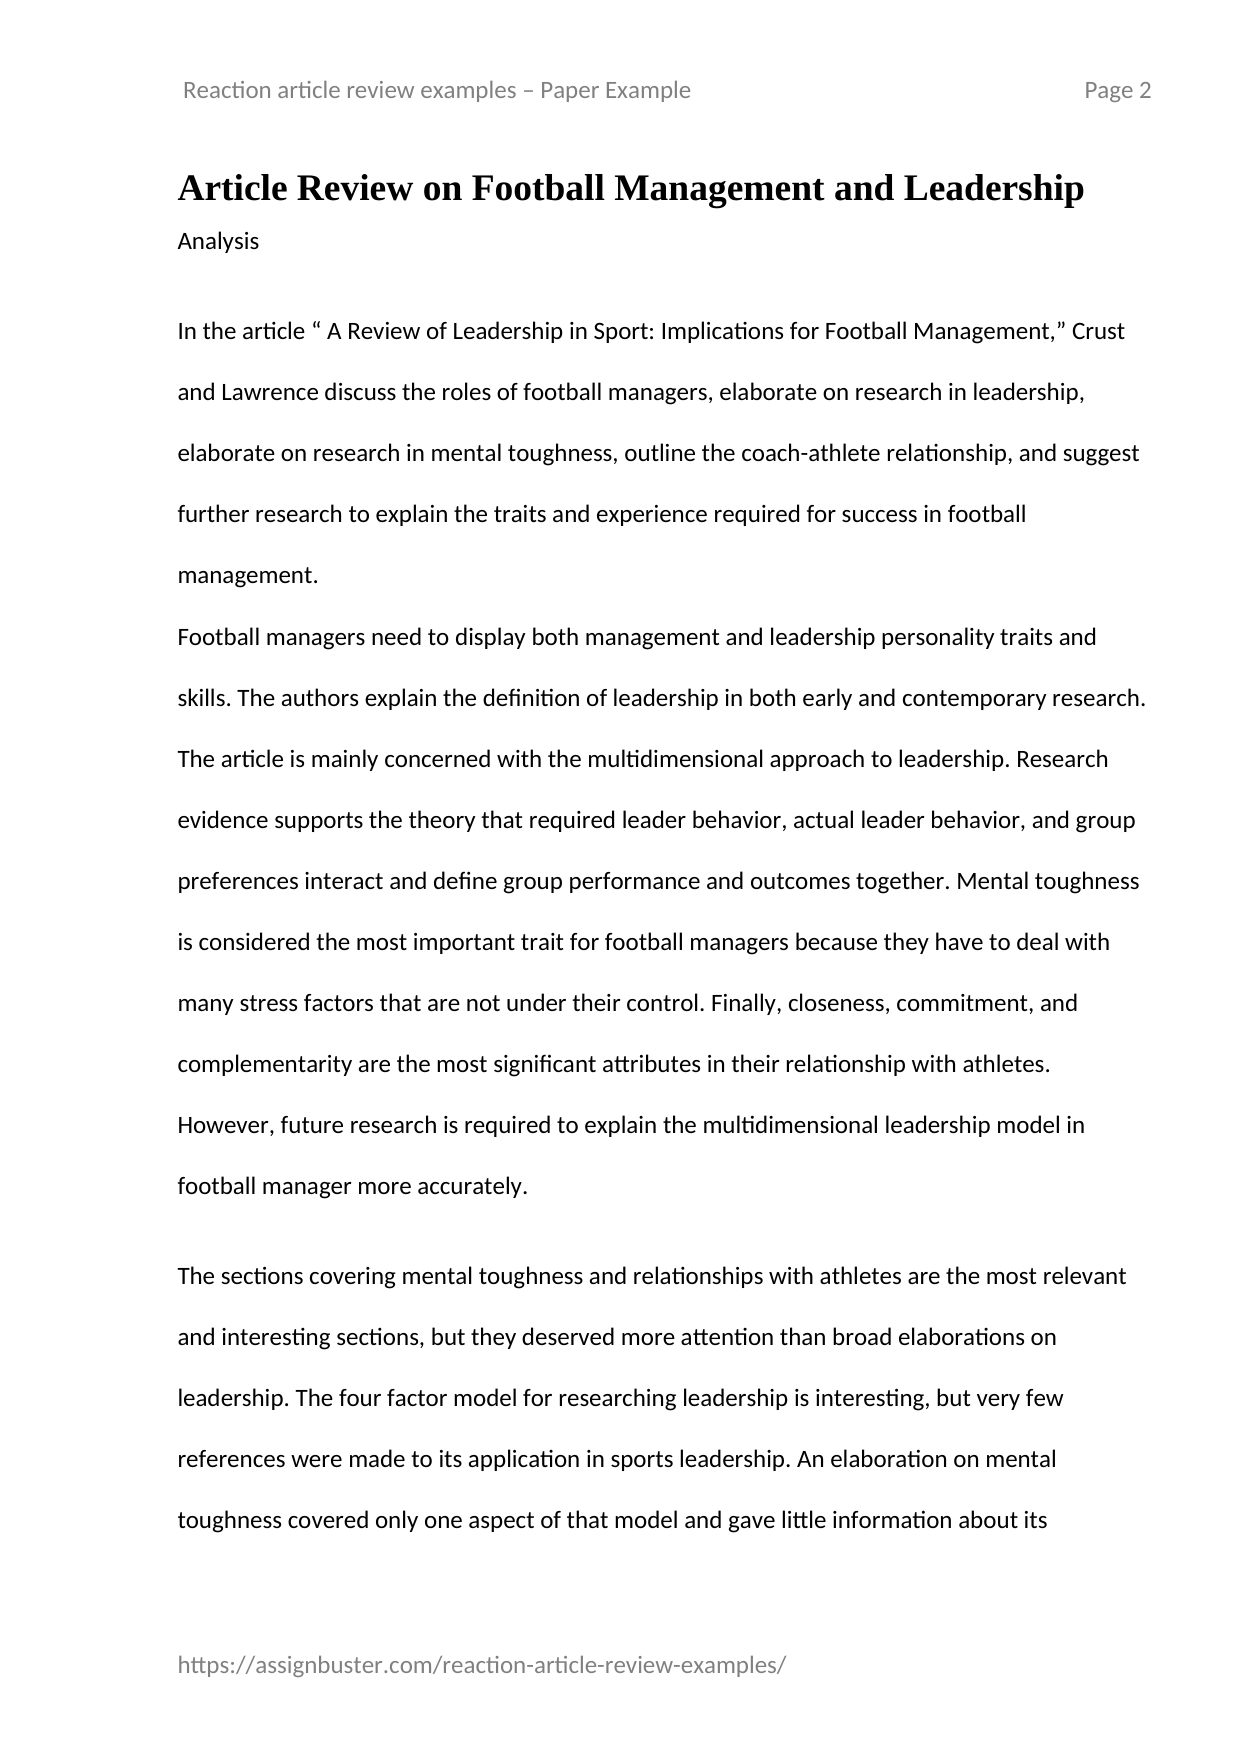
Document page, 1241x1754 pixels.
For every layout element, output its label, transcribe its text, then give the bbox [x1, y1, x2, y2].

subtitle Article Review on Football Management and Leadership [177, 166, 1152, 209]
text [177, 1261, 1152, 1535]
text In the article “ A Review of Leadership in Sport: Implications for Football Management,” Crust and Lawrence discuss the roles of football managers, elaborate on research in leadership, elaborate on research in mental toughness, outline the coach-athlete relationship, and suggest further research to explain the traits and experience required for success in football management. Football managers need to display both management and leadership personality traits and skills. The authors explain the definition of leadership in both early and contemporary research. The article is mainly concerned with the multidimensional approach to leadership. Research evidence supports the theory that required leader behavior, actual leader behavior, and group preferences interact and define group performance and outcomes together. Mental toughness is considered the most important trait for football managers because they have to deal with many stress factors that are not under their control. Finally, closeness, commitment, and complementarity are the most significant attributes in their relationship with athletes. However, future research is required to explain the multidimensional leadership model in football manager more accurately. [177, 315, 1152, 1201]
text Analysis [177, 225, 1152, 255]
